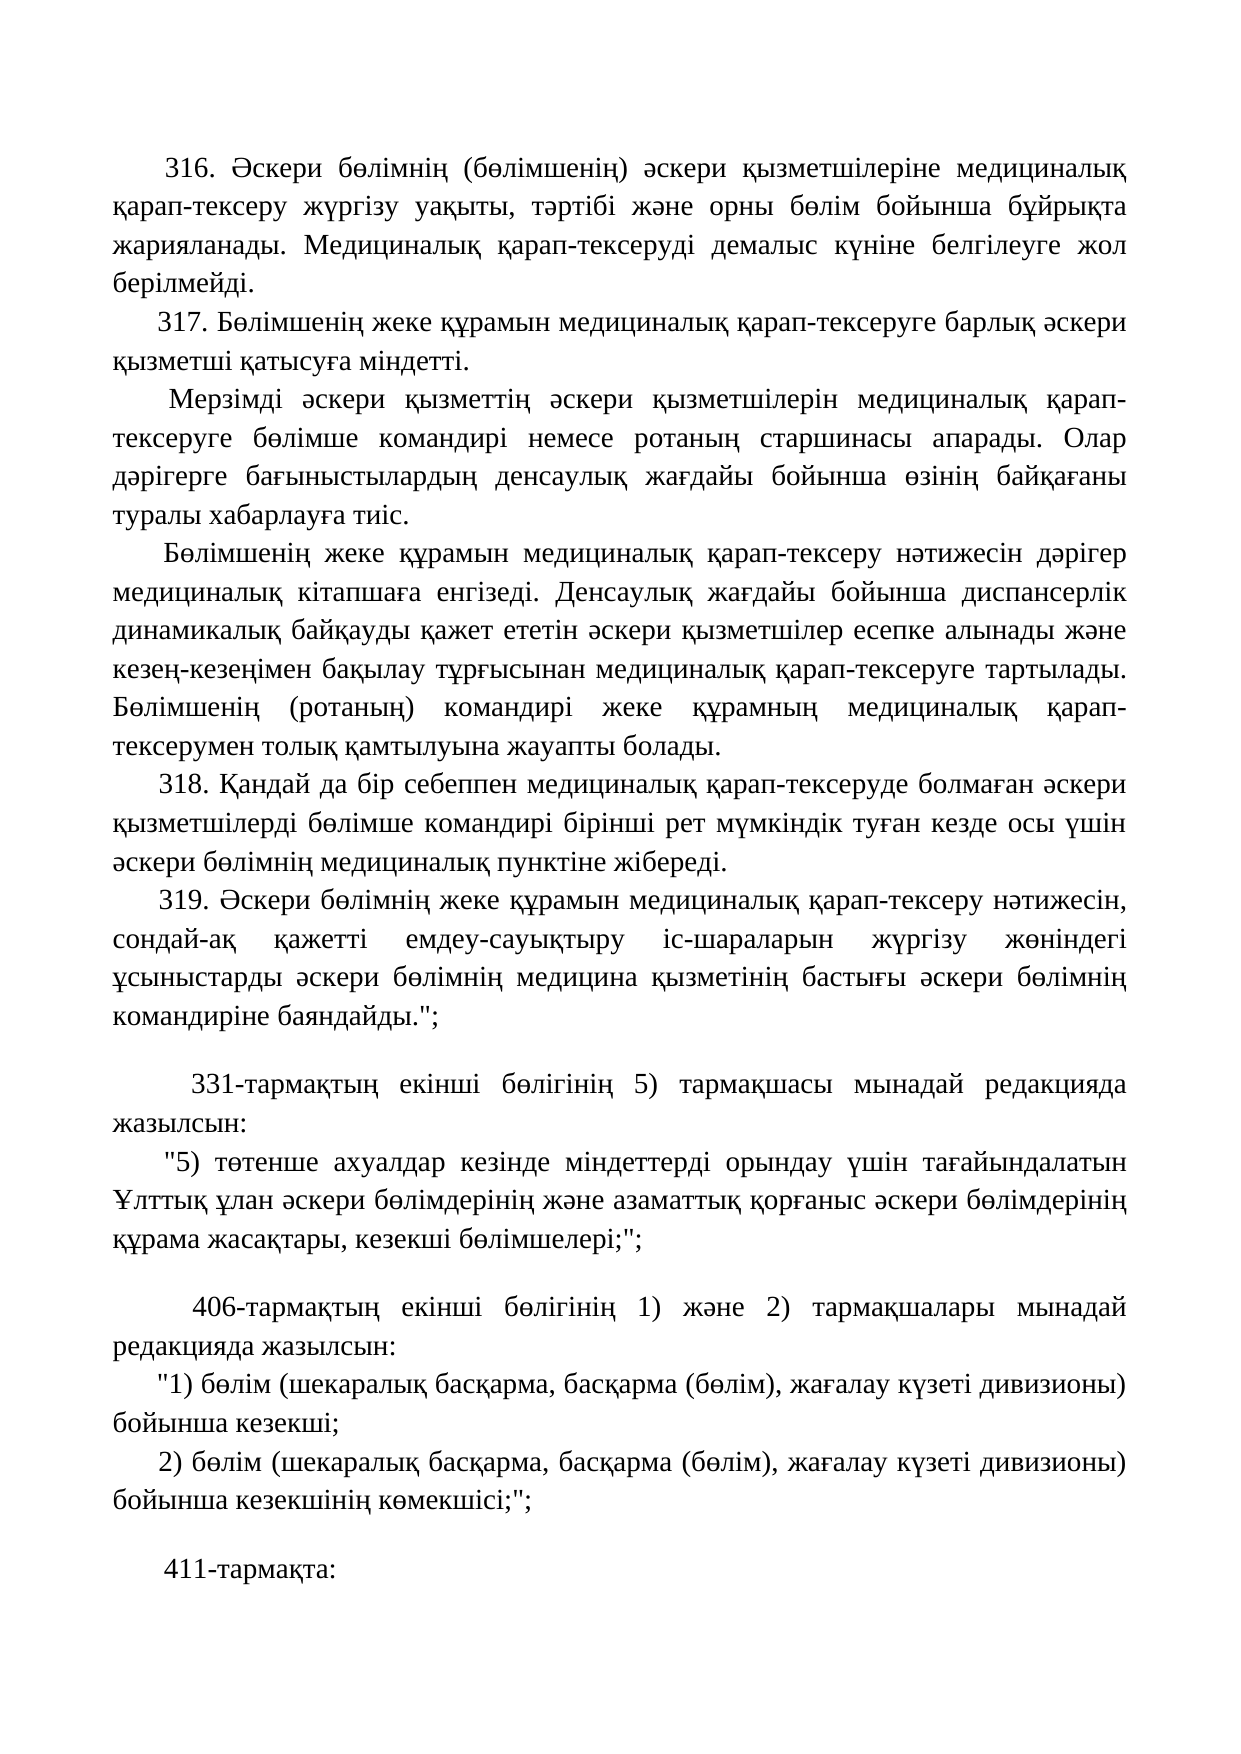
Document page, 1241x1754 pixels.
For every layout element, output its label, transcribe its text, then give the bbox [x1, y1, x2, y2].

text 319. Әскери бөлімнің жеке құрамын медициналық қарап-тексеру нәтижесін, сондай-ақ қажетті емдеу-сауықтыру іс-шараларын жүргізу жөніндегі ұсыныстарды әскери бөлімнің медицина қызметінің бастығы әскери бөлімнің командиріне баяндайды."; [112, 882, 1128, 1031]
text "5) төтенше ахуалдар кезінде міндеттерді орындау үшін тағайындалатын Ұлттық ұлан әскери бөлімдерінің және азаматтық қорғаныс әскери бөлімдерінің құрама жасақтары, кезекші бөлімшелері;"; [112, 1144, 1128, 1254]
text 318. Қандай да бір себеппен медициналық қарап-тексеруде болмаған әскери қызметшілерді бөлімше командирі бірінші рет мүмкіндік туған кезде осы үшін әскери бөлімнің медициналық пунктіне жібереді. [112, 767, 1128, 877]
text 317. Бөлімшенің жеке құрамын медициналық қарап-тексеруге барлық әскери қызметші қатысуға міндетті. [112, 304, 1128, 376]
text 2) бөлім (шекаралық басқарма, басқарма (бөлім), жағалау күзеті дивизионы) бойынша кезекшінің көмекшісі;"; [112, 1444, 1128, 1516]
text 406-тармақтың екінші бөлігінің 1) және 2) тармақшалары мынадай редакцияда жазылсын: [112, 1289, 1128, 1362]
text Мерзімді әскери қызметтің әскери қызметшілерін медициналық қарап-тексеруге бөлімше командирі немесе ротаның старшинасы апарады. Олар дәрігерге бағыныстылардың денсаулық жағдайы бойынша өзінің байқағаны туралы хабарлауға тиіс. [112, 381, 1128, 530]
text "1) бөлім (шекаралық басқарма, басқарма (бөлім), жағалау күзеті дивизионы) бойынша кезекші; [112, 1367, 1128, 1439]
text 411-тармақта: [112, 1551, 1128, 1584]
text 316. Әскери бөлімнің (бөлімшенің) әскери қызметшілеріне медициналық қарап-тексеру жүргізу уақыты, тәртібі және орны бөлім бойынша бұйрықта жарияланады. Медициналық қарап-тексеруді демалыс күніне белгілеуге жол берілмейді. [112, 150, 1128, 299]
text Бөлімшенің жеке құрамын медициналық қарап-тексеру нәтижесін дәрігер медициналық кітапшаға енгізеді. Денсаулық жағдайы бойынша диспансерлік динамикалық байқауды қажет ететін әскери қызметшілер есепке алынады және кезең-кезеңімен бақылау тұрғысынан медициналық қарап-тексеруге тартылады. Бөлімшенің (ротаның) командирі жеке құрамның медициналық қарап-тексерумен толық қамтылуына жауапты болады. [112, 535, 1128, 762]
text 331-тармақтың екінші бөлігінің 5) тармақшасы мынадай редакцияда жазылсын: [112, 1067, 1128, 1139]
